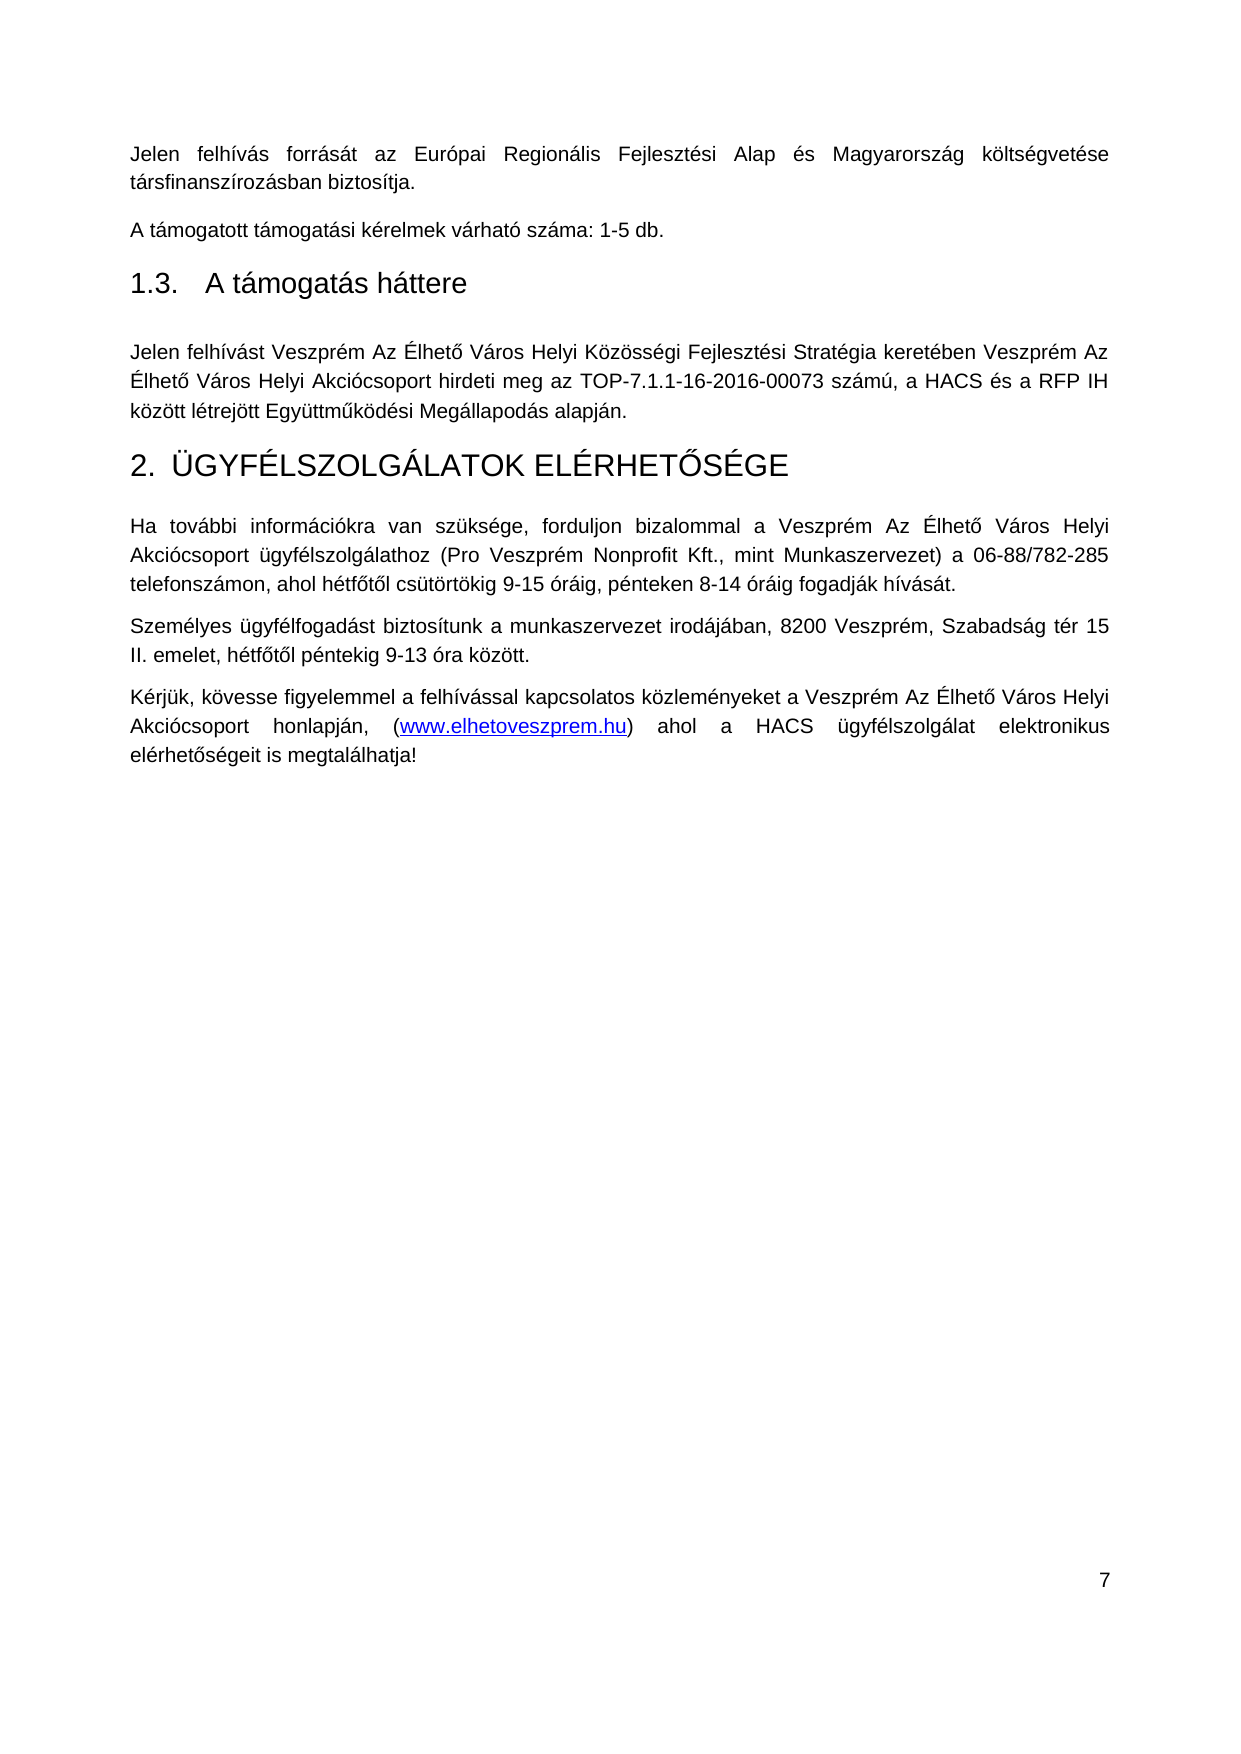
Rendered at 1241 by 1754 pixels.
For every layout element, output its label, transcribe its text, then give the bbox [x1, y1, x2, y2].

subtitle A támogatás háttere [130, 266, 1110, 300]
text Személyes ügyfélfogadást biztosítunk a munkaszervezet irodájában, 8200 Veszprém, Szabadság tér 15 II. emelet, hétfőtől péntekig 9-13 óra között. [130, 608, 1110, 667]
text Ha további információkra van szüksége, forduljon bizalommal a Veszprém Az Élhető Város Helyi Akciócsoport ügyfélszolgálathoz (Pro Veszprém Nonprofit Kft., mint Munkaszervezet) a 06-88/782-285 telefonszámon, ahol hétfőtől csütörtökig 9-15 óráig, pénteken 8-14 óráig fogadják hívását. [130, 508, 1110, 596]
text Kérjük, kövesse figyelemmel a felhívással kapcsolatos közleményeket a Veszprém Az Élhető Város Helyi Akciócsoport honlapján, (www.elhetoveszprem.hu) ahol a HACS ügyfélszolgálat elektronikus elérhetőségeit is megtalálhatja! [130, 679, 1110, 767]
text A támogatott támogatási kérelmek várható száma: 1-5 db. [130, 218, 1110, 242]
text Jelen felhívás forrását az Európai Regionális Fejlesztési Alap és Magyarország költségvetése társfinanszírozásban biztosítja. [130, 142, 1110, 193]
list Ügyfélszolgálatok elérhetősége [130, 447, 1110, 483]
text Jelen felhívást Veszprém Az Élhető Város Helyi Közösségi Fejlesztési Stratégia keretében Veszprém Az Élhető Város Helyi Akciócsoport hirdeti meg az TOP-7.1.1-16-2016-00073 számú, a HACS és a RFP IH között létrejött Együttműködési Megállapodás alapján. [130, 335, 1110, 422]
